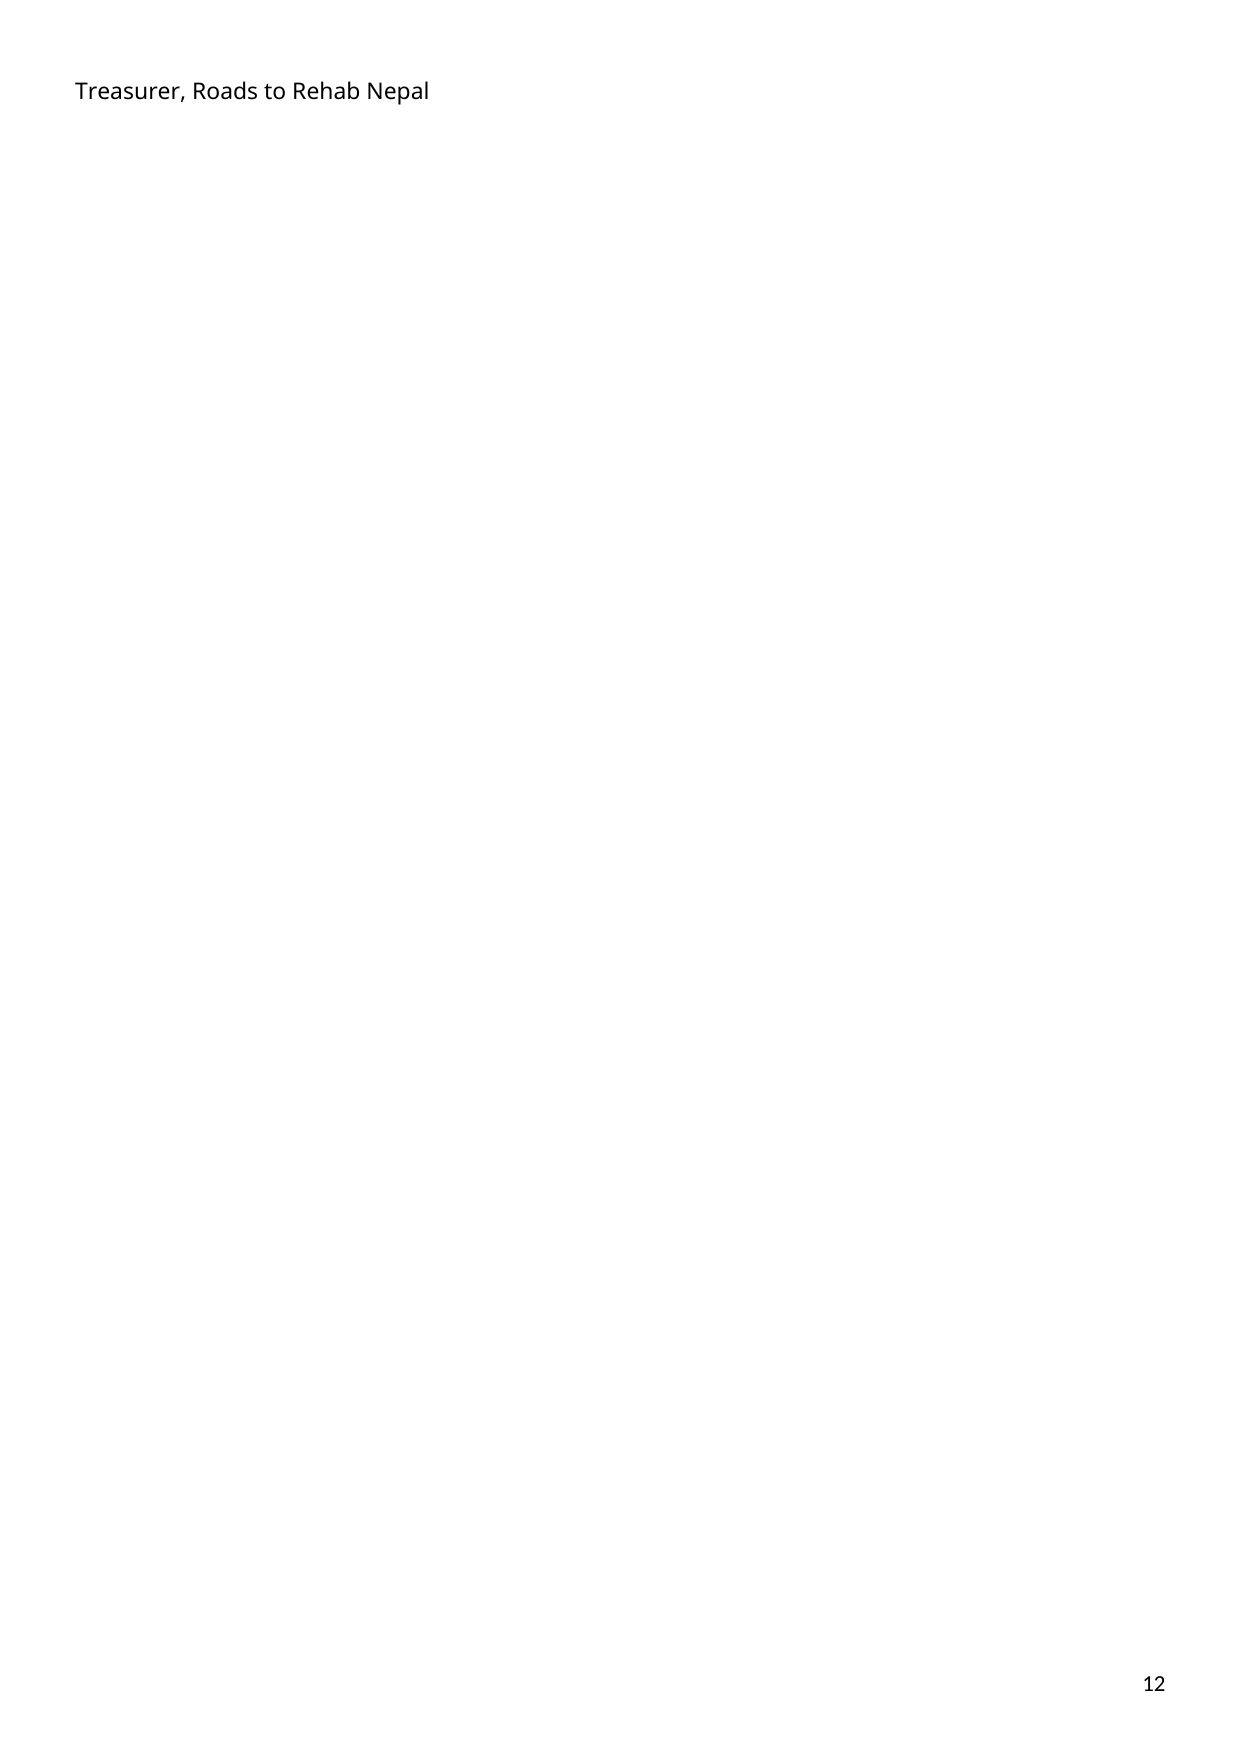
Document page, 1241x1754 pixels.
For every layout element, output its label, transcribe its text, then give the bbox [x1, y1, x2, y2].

text Treasurer, Roads to Rehab Nepal [75, 75, 1165, 106]
